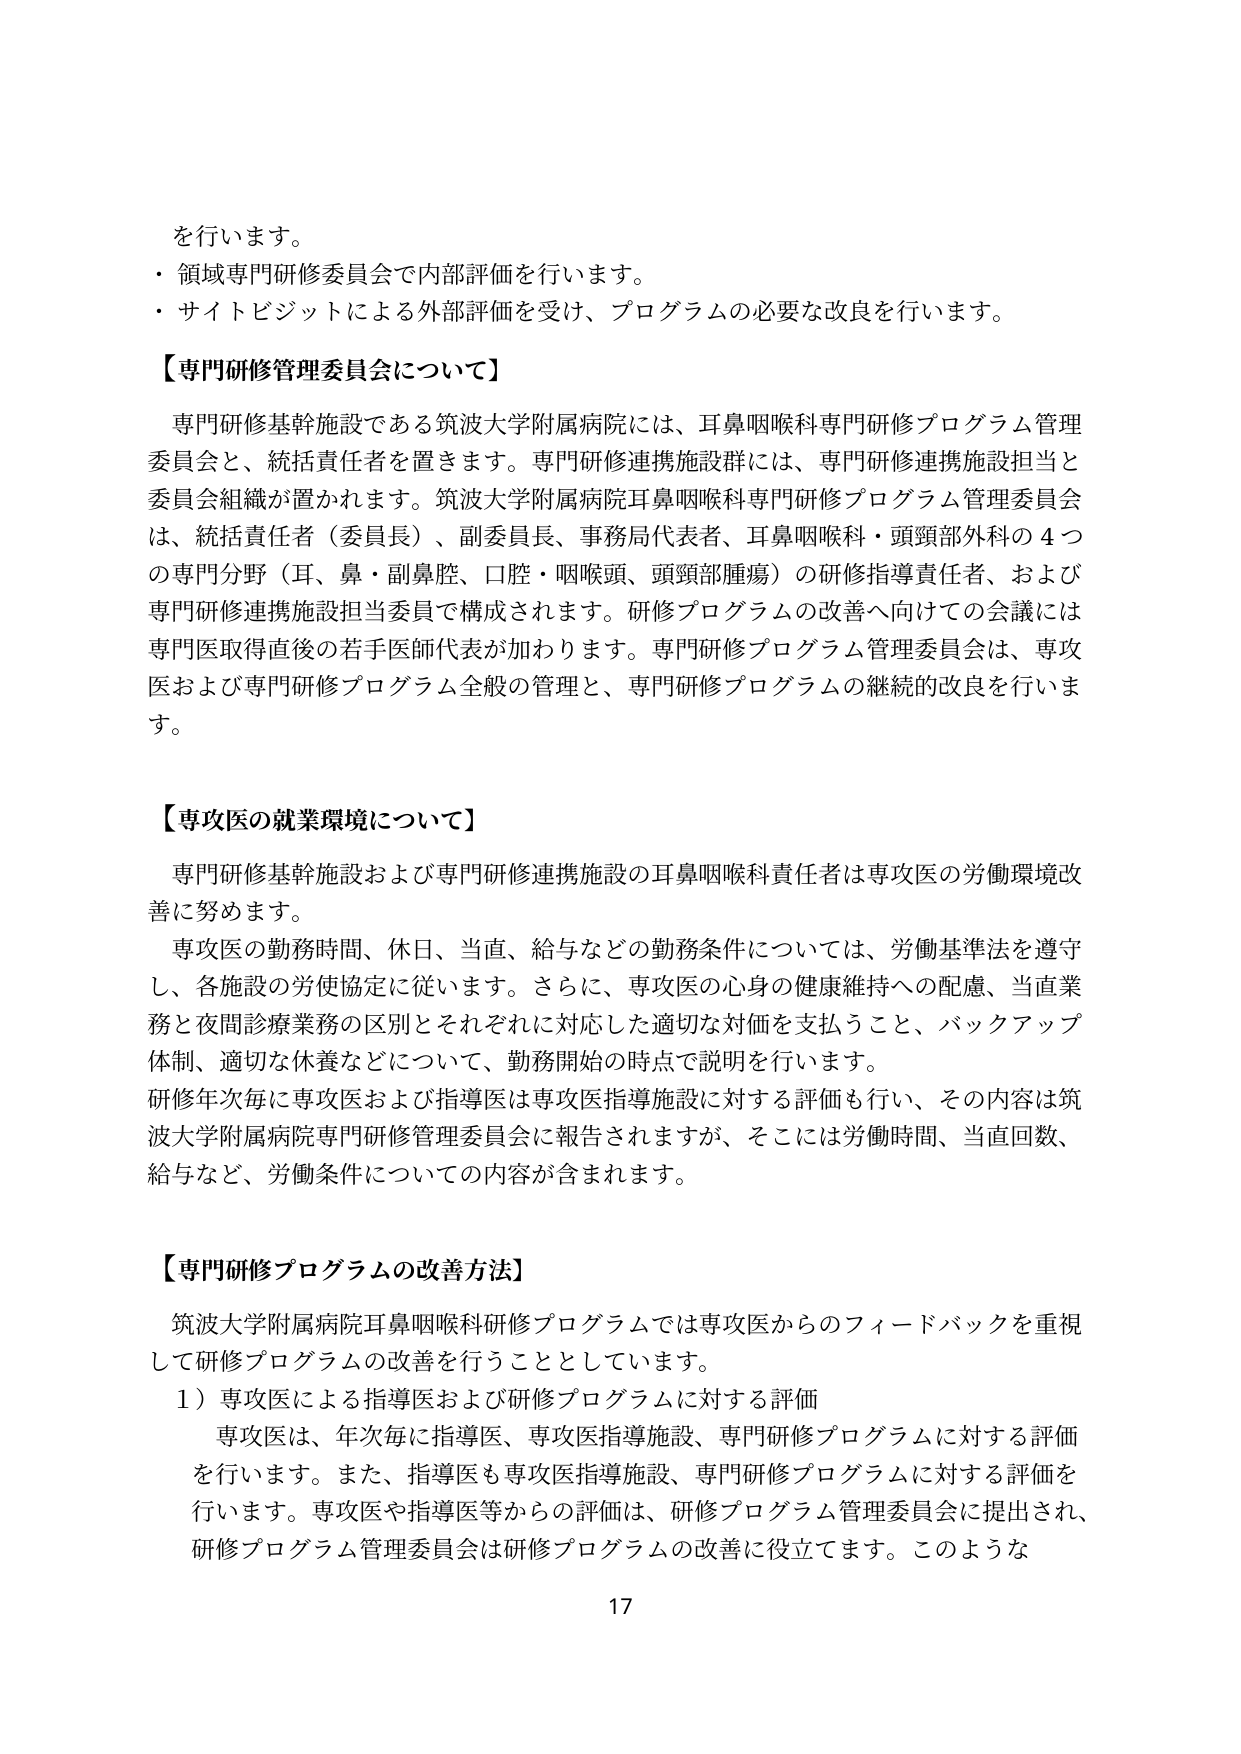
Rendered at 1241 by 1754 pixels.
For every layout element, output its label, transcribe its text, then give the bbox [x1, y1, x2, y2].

text ・ 領域専門研修委員会で内部評価を行います。 [148, 254, 1092, 292]
text ・ サイトビジットによる外部評価を受け、プログラムの必要な改良を行います。 [148, 292, 1092, 329]
text 【専門研修プログラムの改善方法】 [148, 1229, 1092, 1304]
text １）専攻医による指導医および研修プログラムに対する評価 [148, 1379, 1092, 1417]
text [148, 217, 1092, 254]
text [191, 1417, 1092, 1567]
text 筑波大学附属病院耳鼻咽喉科研修プログラムでは専攻医からのフィードバックを重視して研修プログラムの改善を行うこととしています。 [148, 1304, 1092, 1379]
text 専門研修基幹施設および専門研修連携施設の耳鼻咽喉科責任者は専攻医の労働環境改善に努めます。 [148, 854, 1092, 929]
text 専門研修基幹施設である筑波大学附属病院には、耳鼻咽喉科専門研修プログラム管理委員会と、統括責任者を置きます。専門研修連携施設群には、専門研修連携施設担当と 委員会組織が置かれます。筑波大学附属病院耳鼻咽喉科専門研修プログラム管理委員会は、統括責任者（委員長）、副委員長、事務局代表者、耳鼻咽喉科・頭頸部外科の 4 つの専門分野（耳、鼻・副鼻腔、口腔・咽喉頭、頭頸部腫瘍）の研修指導責任者、および専門研修連携施設担当委員で構成されます。研修プログラムの改善へ向けての会議には専門医取得直後の若手医師代表が加わります。専門研修プログラム管理委員会は、専攻医および専門研修プログラム全般の管理と、専門研修プログラムの継続的改良を行います。 [148, 404, 1092, 742]
text 【専門研修管理委員会について】 [148, 329, 1092, 404]
text 【専攻医の就業環境について】 [148, 779, 1092, 854]
text 研修年次毎に専攻医および指導医は専攻医指導施設に対する評価も行い、その内容は筑波大学附属病院専門研修管理委員会に報告されますが、そこには労働時間、当直回数、 給与など、労働条件についての内容が含まれます。 [148, 1079, 1092, 1192]
text 専攻医の勤務時間、休日、当直、給与などの勤務条件については、労働基準法を遵守し、各施設の労使協定に従います。さらに、専攻医の心身の健康維持への配慮、当直業務と夜間診療業務の区別とそれぞれに対応した適切な対価を支払うこと、バックアップ体制、適切な休養などについて、勤務開始の時点で説明を行います。 [148, 929, 1092, 1079]
